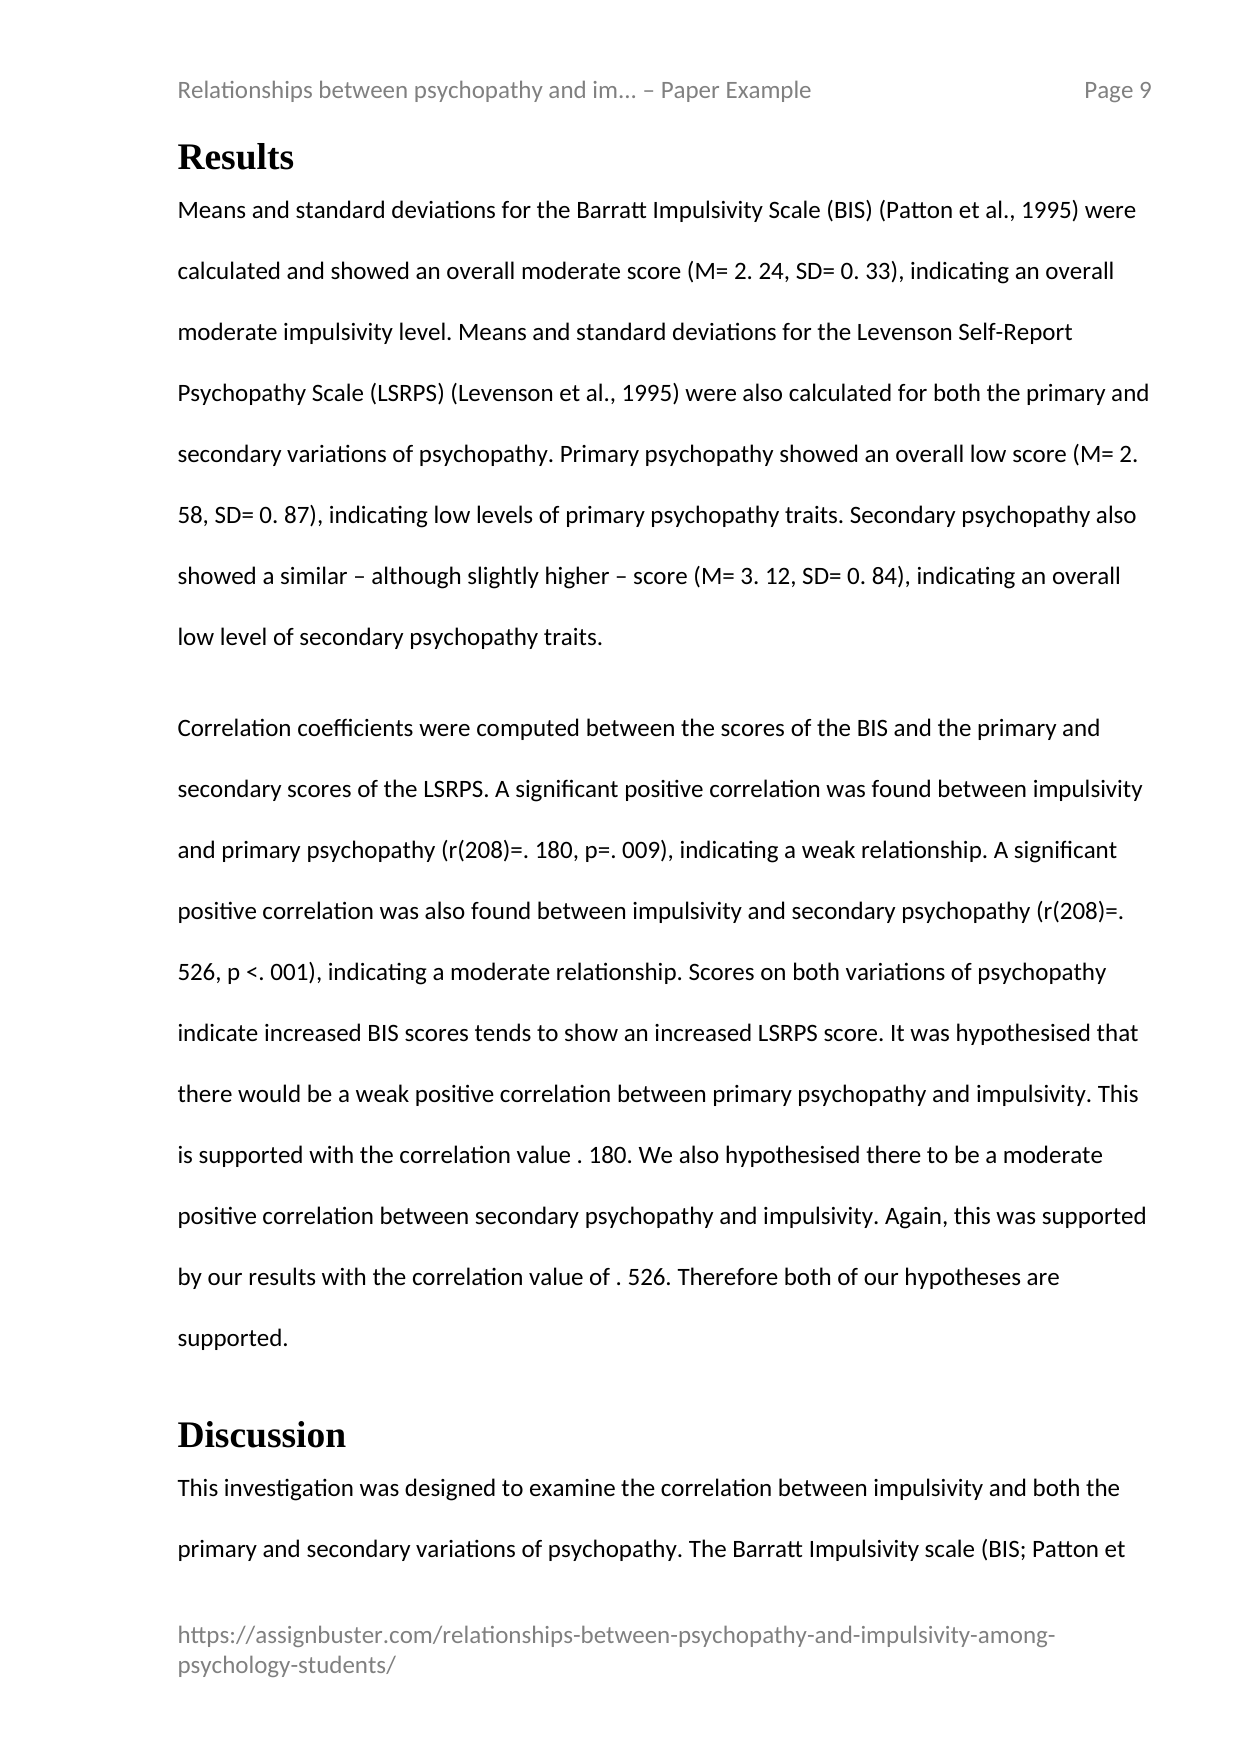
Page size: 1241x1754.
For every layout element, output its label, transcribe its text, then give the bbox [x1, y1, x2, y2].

text Correlation coefficients were computed between the scores of the BIS and the primary and secondary scores of the LSRPS. A significant positive correlation was found between impulsivity and primary psychopathy (r(208)=. 180, p=. 009), indicating a weak relationship. A significant positive correlation was also found between impulsivity and secondary psychopathy (r(208)=. 526, p <. 001), indicating a moderate relationship. Scores on both variations of psychopathy indicate increased BIS scores tends to show an increased LSRPS score. It was hypothesised that there would be a weak positive correlation between primary psychopathy and impulsivity. This is supported with the correlation value . 180. We also hypothesised there to be a moderate positive correlation between secondary psychopathy and impulsivity. Again, this was supported by our results with the correlation value of . 526. Therefore both of our hypotheses are supported. [177, 712, 1152, 1353]
subtitle Discussion [177, 1413, 1152, 1456]
subtitle Results [177, 135, 1152, 178]
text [177, 1472, 1152, 1563]
text Means and standard deviations for the Barratt Impulsivity Scale (BIS) (Patton et al., 1995) were calculated and showed an overall moderate score (M= 2. 24, SD= 0. 33), indicating an overall moderate impulsivity level. Means and standard deviations for the Levenson Self-Report Psychopathy Scale (LSRPS) (Levenson et al., 1995) were also calculated for both the primary and secondary variations of psychopathy. Primary psychopathy showed an overall low score (M= 2. 58, SD= 0. 87), indicating low levels of primary psychopathy traits. Secondary psychopathy also showed a similar – although slightly higher – score (M= 3. 12, SD= 0. 84), indicating an overall low level of secondary psychopathy traits. [177, 194, 1152, 652]
